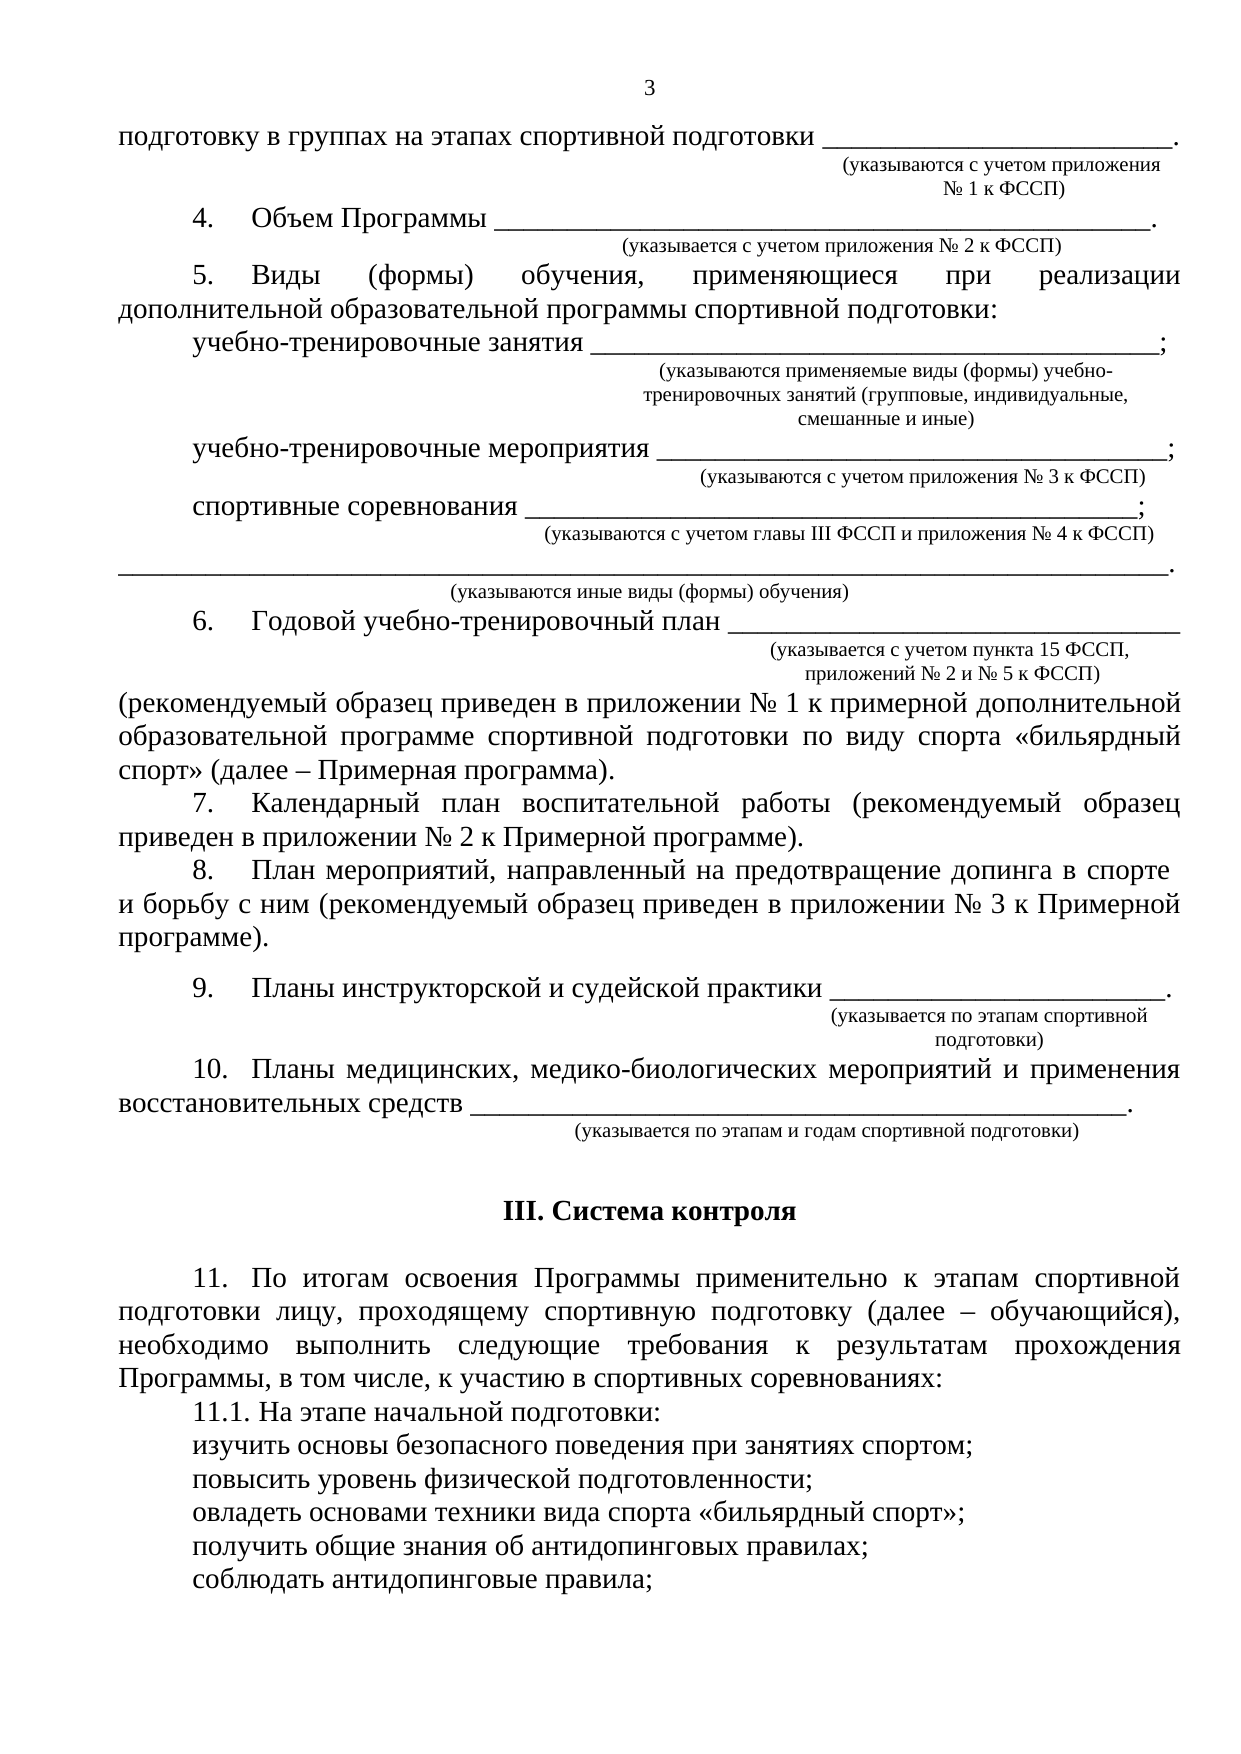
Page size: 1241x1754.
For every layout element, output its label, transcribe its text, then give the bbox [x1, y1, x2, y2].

list Планы инструкторской и судейской практики _______________________. [118, 970, 1181, 1003]
text изучить основы безопасного поведения при занятиях спортом; [118, 1427, 1181, 1461]
text учебно-тренировочные мероприятия ___________________________________; [118, 430, 1181, 464]
text (указываются иные виды (формы) обучения) [118, 579, 1181, 603]
text (указывается по этапам спортивной подготовки) [797, 1003, 1181, 1051]
text спортивные соревнования __________________________________________; [118, 488, 1181, 521]
list (указываются с учетом приложения № 3 к ФССП) [664, 464, 1181, 488]
list (указываются применяемые виды (формы) учебно-тренировочных занятий (групповые, индивидуальные, смешанные и иные) [591, 358, 1181, 430]
list Виды (формы) обучения, применяющиеся при реализации дополнительной образовательной программы спортивной подготовки: [118, 257, 1181, 324]
text III. Система контроля [118, 1193, 1181, 1226]
text учебно-тренировочные занятия _______________________________________; [118, 324, 1181, 358]
text соблюдать антидопинговые правила; [118, 1562, 1181, 1595]
text подготовку в группах на этапах спортивной подготовки ________________________. [118, 118, 1181, 152]
text повысить уровень физической подготовленности; [118, 1461, 1181, 1494]
list (указывается с учетом пункта 15 ФССП, приложений № 2 и № 5 к ФССП) [723, 637, 1181, 685]
list По итогам освоения Программы применительно к этапам спортивной подготовки лицу, проходящему спортивную подготовку (далее – обучающийся), необходимо выполнить следующие требования к результатам прохождения Программы, в том числе, к участию в спортивных соревнованиях: [118, 1260, 1181, 1394]
list Календарный план воспитательной работы (рекомендуемый образец приведен в приложении № 2 к Примерной программе). [118, 785, 1181, 852]
list Объем Программы _____________________________________________. [118, 200, 1181, 233]
list (указывается с учетом приложения № 2 к ФССП) [502, 233, 1181, 257]
text (указывается по этапам и годам спортивной подготовки) [472, 1118, 1181, 1142]
list Годовой учебно-тренировочный план _______________________________ [118, 603, 1181, 637]
list Планы медицинских, медико-биологических мероприятий и применения восстановительных средств _____________________________________________. [118, 1051, 1181, 1118]
text (рекомендуемый образец приведен в приложении № 1 к примерной дополнительной образовательной программе спортивной подготовки по виду спорта «бильярдный спорт» (далее – Примерная программа). [118, 685, 1181, 785]
list (указываются с учетом приложения № 1 к ФССП) [827, 152, 1181, 200]
text ________________________________________________________________________. [118, 545, 1181, 579]
text получить общие знания об антидопинговых правилах; [118, 1528, 1181, 1562]
list План мероприятий, направленный на предотвращение допинга в спорте и борьбу с ним (рекомендуемый образец приведен в приложении № 3 к Примерной программе). [118, 852, 1181, 953]
text (указываются с учетом главы III ФССП и приложения № 4 к ФССП) [517, 521, 1181, 545]
text овладеть основами техники вида спорта «бильярдный спорт»; [118, 1494, 1181, 1528]
list На этапе начальной подготовки: [118, 1394, 1181, 1427]
